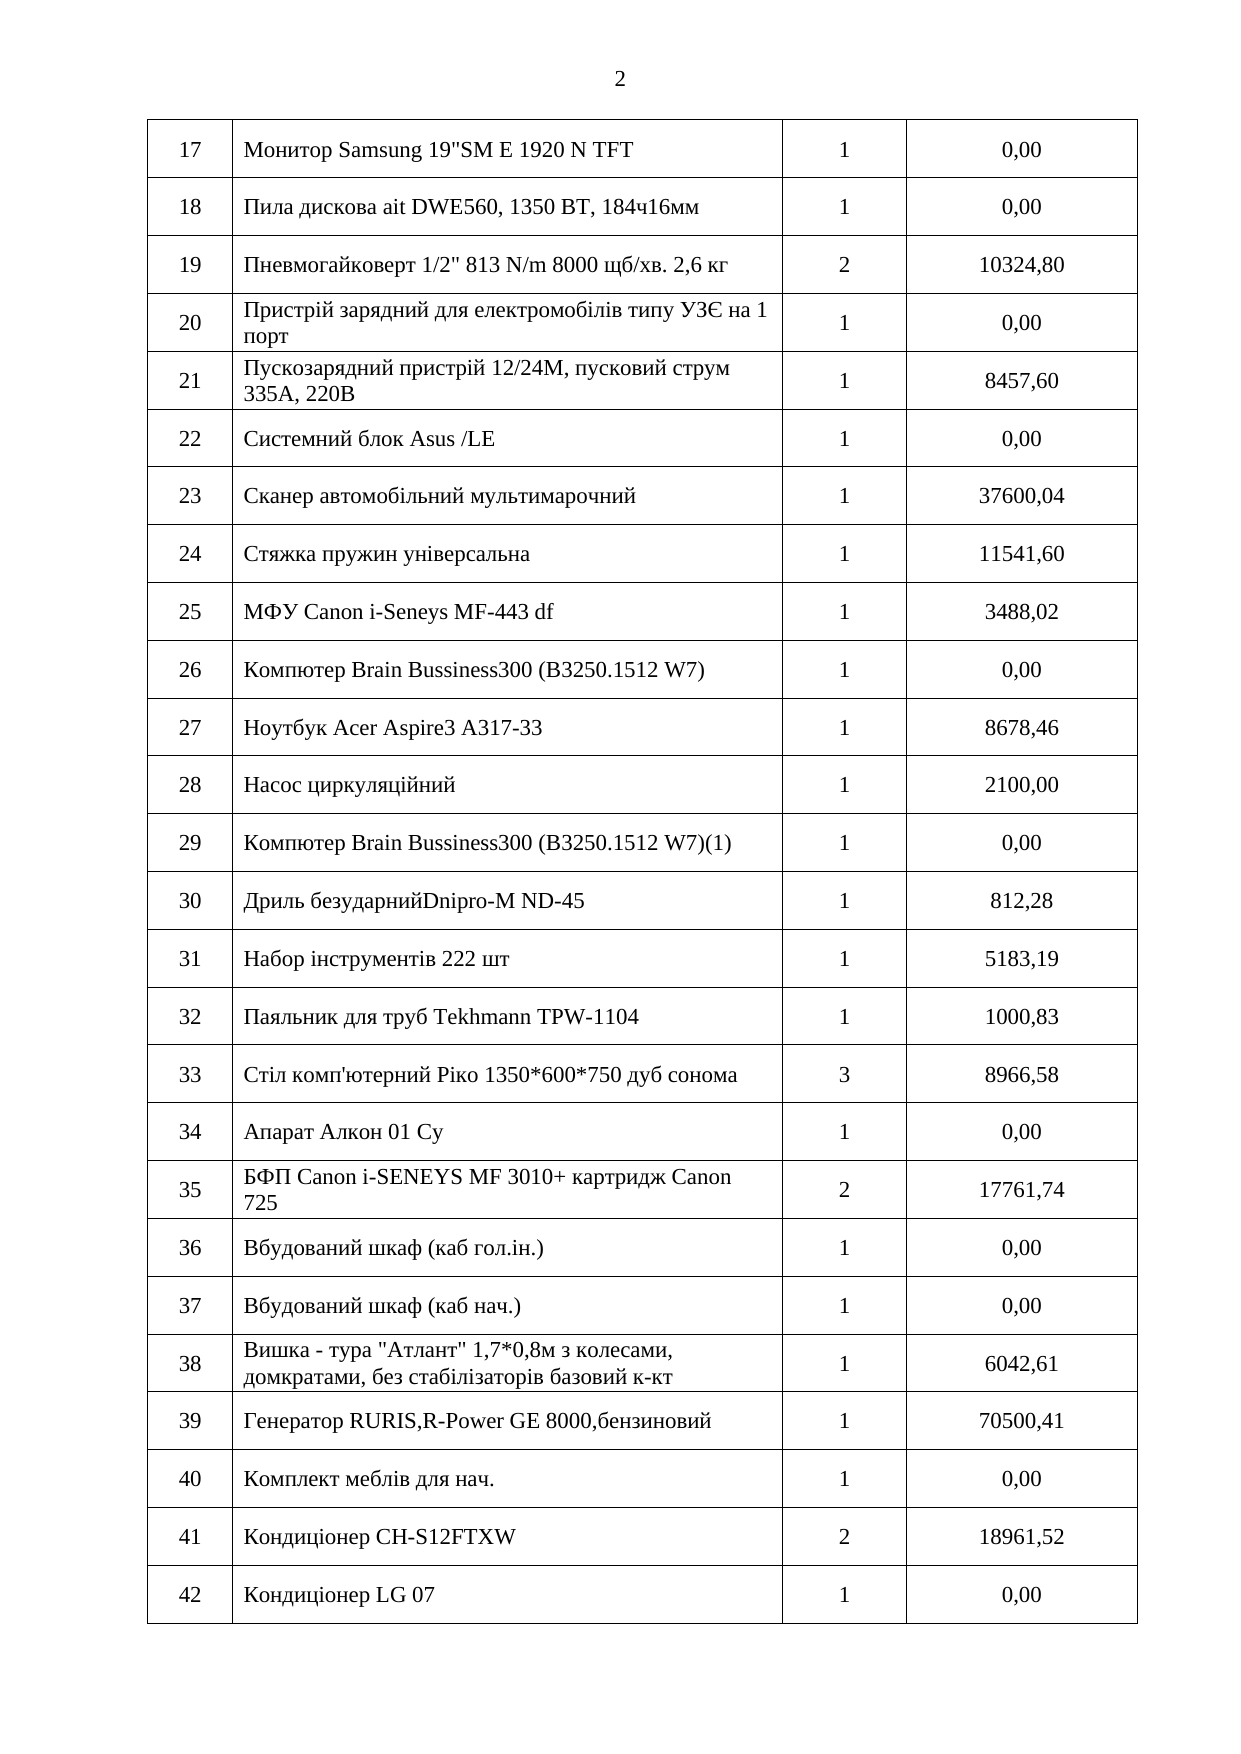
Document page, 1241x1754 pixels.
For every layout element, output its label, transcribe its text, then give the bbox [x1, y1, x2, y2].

table_cell 0,00 [907, 410, 1137, 466]
table_cell 22 [148, 410, 232, 466]
table_cell 0,00 [907, 641, 1137, 697]
table_cell 1 [783, 1219, 906, 1276]
table_cell 18 [148, 178, 232, 235]
table_cell 0,00 [907, 814, 1137, 871]
table_cell 8457,60 [907, 352, 1137, 408]
table_cell 37 [148, 1277, 232, 1333]
table_cell 8966,58 [907, 1045, 1137, 1102]
table_cell 42 [148, 1566, 232, 1622]
table_cell 1 [783, 583, 906, 640]
table_cell 1 [783, 1392, 906, 1449]
table_cell 8678,46 [907, 699, 1137, 755]
table_cell 31 [148, 930, 232, 987]
table_cell 32 [148, 988, 232, 1044]
table_cell МФУ Canon i-Seneys MF-443 df [233, 583, 782, 640]
table_cell 1 [783, 814, 906, 871]
table_cell 17761,74 [907, 1161, 1137, 1218]
table_cell 0,00 [907, 1450, 1137, 1507]
table_cell 1 [783, 467, 906, 524]
table_cell БФП Canon i-SENEYS MF 3010+ картридж Canon 725 [233, 1161, 782, 1218]
table_cell 36 [148, 1219, 232, 1276]
table_cell 1 [783, 1103, 906, 1160]
table_cell 1 [783, 410, 906, 466]
table_cell Системний блок Asus /LE [233, 410, 782, 466]
table_cell 1 [783, 756, 906, 813]
table_cell 1 [783, 120, 906, 177]
table_cell 35 [148, 1161, 232, 1218]
table_cell Пристрій зарядний для електромобілів типу УЗЄ на 1 порт [233, 294, 782, 351]
table_cell 70500,41 [907, 1392, 1137, 1449]
table_cell Пила дискова ait DWE560, 1350 ВТ, 184ч16мм [233, 178, 782, 235]
table_cell 1 [783, 178, 906, 235]
table_cell 3 [783, 1045, 906, 1102]
table_cell Паяльник для труб Tekhmann TPW-1104 [233, 988, 782, 1044]
table_cell 1 [783, 872, 906, 929]
table_cell 1 [783, 699, 906, 755]
table_cell 17 [148, 120, 232, 177]
table_cell Генератор RURIS,R-Power GE 8000,бензиновий [233, 1392, 782, 1449]
table_cell 27 [148, 699, 232, 755]
table_cell 0,00 [907, 178, 1137, 235]
table_cell Дриль безударнийDnipro-M ND-45 [233, 872, 782, 929]
table_cell Апарат Алкон 01 Су [233, 1103, 782, 1160]
table_cell 26 [148, 641, 232, 697]
table_cell 25 [148, 583, 232, 640]
table_cell Сканер автомобільний мультимарочний [233, 467, 782, 524]
table_cell 1 [783, 1335, 906, 1391]
table_cell Кондиціонер LG 07 [233, 1566, 782, 1622]
table_cell Компютер Brain Bussiness300 (B3250.1512 W7) [233, 641, 782, 697]
table_cell 21 [148, 352, 232, 408]
table_cell 38 [148, 1335, 232, 1391]
table_cell Стіл комп'ютерний Ріко 1350*600*750 дуб сонома [233, 1045, 782, 1102]
table_cell 1 [783, 352, 906, 408]
table_cell Пневмогайковерт 1/2" 813 N/m 8000 щб/хв. 2,6 кг [233, 236, 782, 293]
table_cell 37600,04 [907, 467, 1137, 524]
table_cell 19 [148, 236, 232, 293]
table_cell 10324,80 [907, 236, 1137, 293]
table_cell 24 [148, 525, 232, 582]
table_cell 2 [783, 1161, 906, 1218]
table_cell Набор інструментів 222 шт [233, 930, 782, 987]
table_cell 1 [783, 1566, 906, 1622]
table_cell 1 [783, 988, 906, 1044]
table_cell 3488,02 [907, 583, 1137, 640]
table_cell Вбудований шкаф (каб нач.) [233, 1277, 782, 1333]
table_cell 18961,52 [907, 1508, 1137, 1565]
table_cell 0,00 [907, 1566, 1137, 1622]
table_cell 2100,00 [907, 756, 1137, 813]
table_cell 1 [783, 1450, 906, 1507]
table_cell 0,00 [907, 1219, 1137, 1276]
table_cell 30 [148, 872, 232, 929]
table_cell 29 [148, 814, 232, 871]
table_cell 1 [783, 294, 906, 351]
table_cell 1 [783, 930, 906, 987]
table_cell Стяжка пружин універсальна [233, 525, 782, 582]
table_cell 5183,19 [907, 930, 1137, 987]
table_cell 40 [148, 1450, 232, 1507]
table_cell Компютер Brain Bussiness300 (B3250.1512 W7)(1) [233, 814, 782, 871]
table_cell 1000,83 [907, 988, 1137, 1044]
table_cell 20 [148, 294, 232, 351]
table_cell 0,00 [907, 120, 1137, 177]
table_cell Комплект меблів для нач. [233, 1450, 782, 1507]
table_cell 34 [148, 1103, 232, 1160]
table_cell Вбудований шкаф (каб гол.ін.) [233, 1219, 782, 1276]
table_cell 28 [148, 756, 232, 813]
table_cell 39 [148, 1392, 232, 1449]
table_cell Вишка - тура "Атлант" 1,7*0,8м з колесами, домкратами, без стабілізаторів базовий к-кт [233, 1335, 782, 1391]
table_cell 33 [148, 1045, 232, 1102]
table_cell 1 [783, 641, 906, 697]
table_cell 2 [783, 236, 906, 293]
table_cell Ноутбук Acer Aspire3 A317-33 [233, 699, 782, 755]
table_cell 2 [783, 1508, 906, 1565]
table_cell 1 [783, 525, 906, 582]
table_cell Пускозарядний пристрій 12/24М, пусковий струм 335А, 220В [233, 352, 782, 408]
table_cell Кондиціонер CH-S12FTXW [233, 1508, 782, 1565]
table_cell Монитор Samsung 19"SM E 1920 N TFT [233, 120, 782, 177]
table_cell 41 [148, 1508, 232, 1565]
table_cell 6042,61 [907, 1335, 1137, 1391]
table_cell 23 [148, 467, 232, 524]
table_cell 0,00 [907, 1277, 1137, 1333]
table_cell 11541,60 [907, 525, 1137, 582]
table_cell 0,00 [907, 294, 1137, 351]
table_cell 1 [783, 1277, 906, 1333]
table_cell 812,28 [907, 872, 1137, 929]
table_cell Насос циркуляційний [233, 756, 782, 813]
table_cell 0,00 [907, 1103, 1137, 1160]
